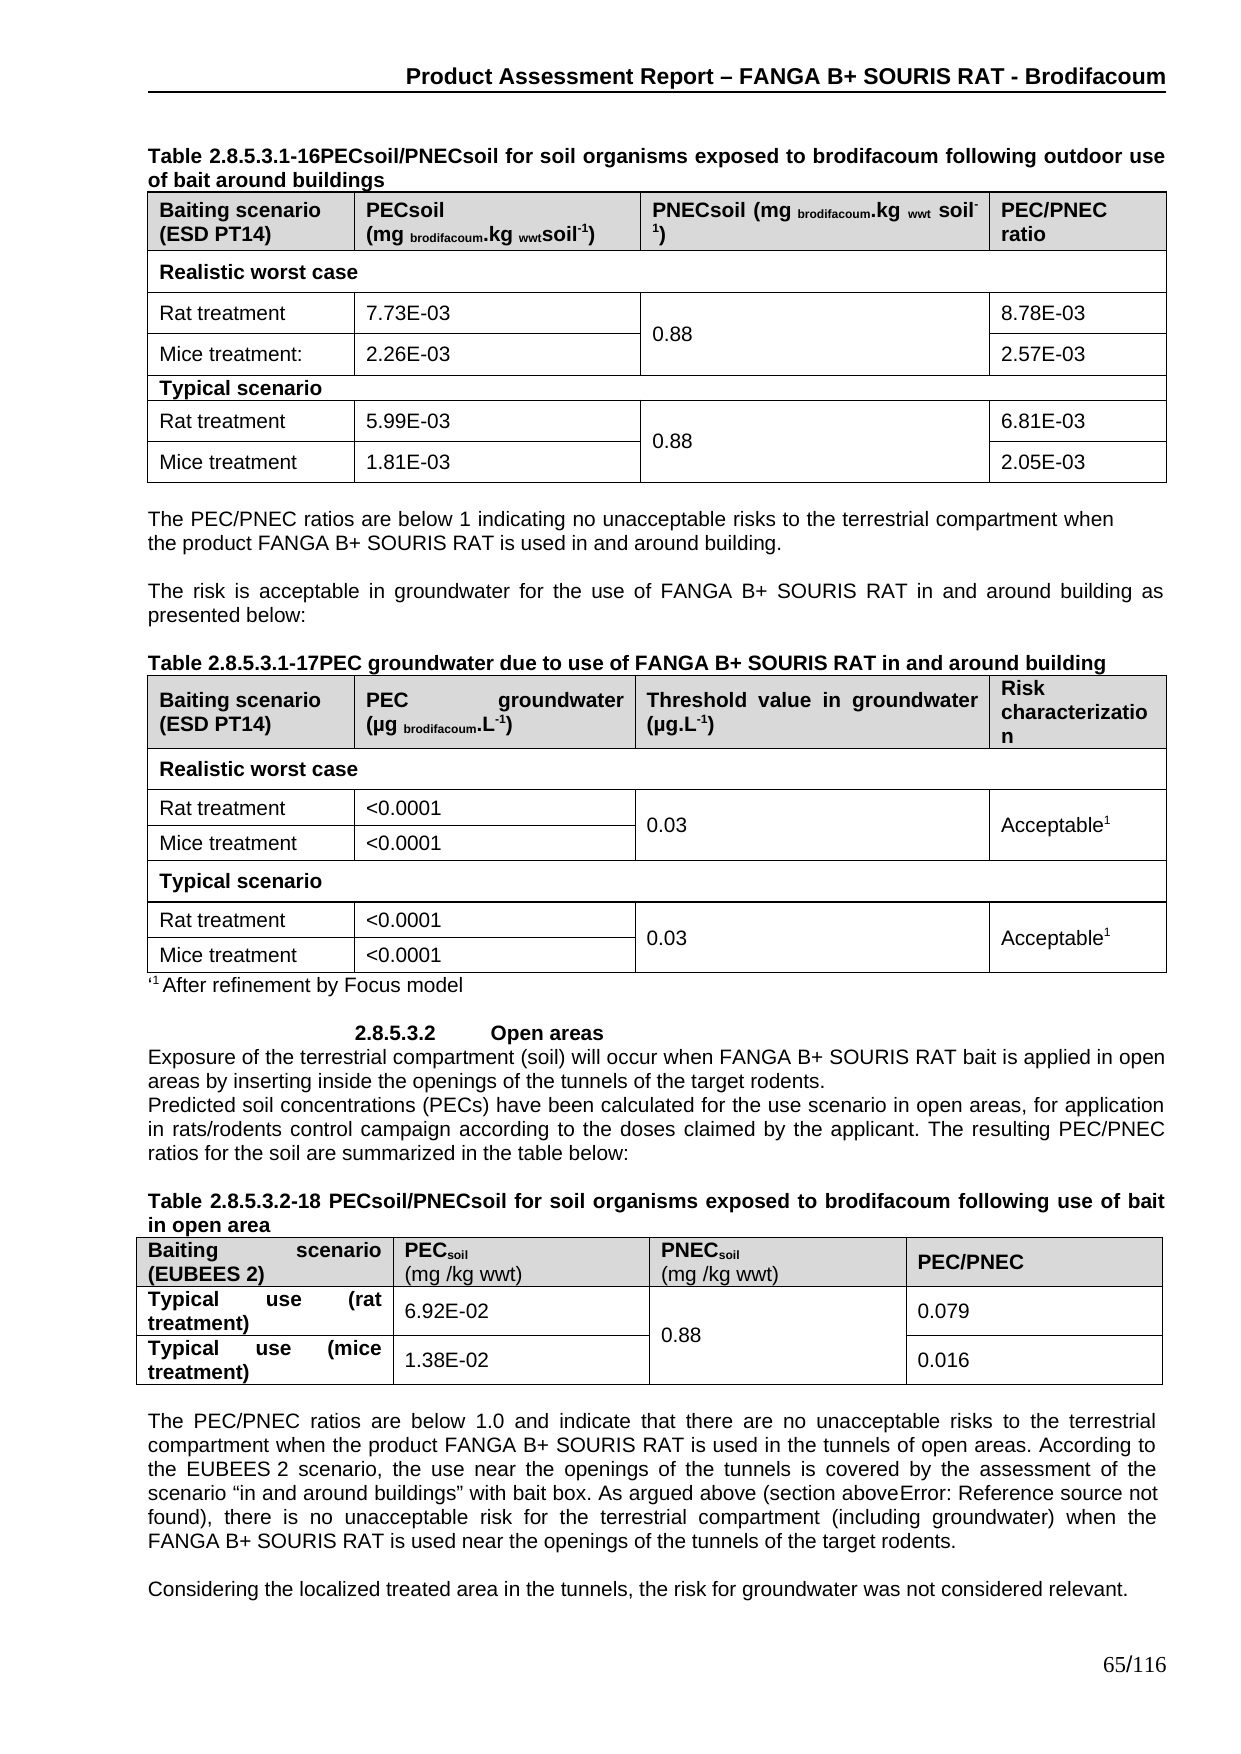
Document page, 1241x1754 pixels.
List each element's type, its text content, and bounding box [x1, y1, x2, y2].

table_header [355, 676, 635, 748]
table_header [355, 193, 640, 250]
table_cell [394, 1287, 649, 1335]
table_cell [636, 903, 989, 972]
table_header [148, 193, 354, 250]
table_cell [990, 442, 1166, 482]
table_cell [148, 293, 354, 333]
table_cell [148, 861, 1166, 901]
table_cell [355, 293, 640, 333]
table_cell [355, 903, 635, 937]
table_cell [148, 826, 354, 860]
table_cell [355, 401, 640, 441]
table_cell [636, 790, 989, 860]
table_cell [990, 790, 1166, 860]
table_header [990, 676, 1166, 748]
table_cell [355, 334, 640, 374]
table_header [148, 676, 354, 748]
text Considering the localized treated area in the tunnels, the risk for groundwater was not considered relevant. [148, 1576, 1158, 1600]
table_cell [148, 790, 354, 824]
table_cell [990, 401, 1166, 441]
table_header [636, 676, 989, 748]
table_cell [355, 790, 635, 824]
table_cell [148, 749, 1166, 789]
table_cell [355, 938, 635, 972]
text The PEC/PNEC ratios are below 1 indicating no unacceptable risks to the terrestrial compartment when the product FANGA B+ SOURIS RAT is used in and around building. [148, 507, 1116, 555]
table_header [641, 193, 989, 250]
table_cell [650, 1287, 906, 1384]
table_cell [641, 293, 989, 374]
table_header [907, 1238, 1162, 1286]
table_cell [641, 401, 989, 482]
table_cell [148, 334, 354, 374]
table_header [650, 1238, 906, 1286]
text Predicted soil concentrations (PECs) have been calculated for the use scenario in open areas, for application in rats/rodents control campaign according to the doses claimed by the applicant. The resulting PEC/PNEC ratios for the soil are summarized in the table below: [148, 1093, 1166, 1165]
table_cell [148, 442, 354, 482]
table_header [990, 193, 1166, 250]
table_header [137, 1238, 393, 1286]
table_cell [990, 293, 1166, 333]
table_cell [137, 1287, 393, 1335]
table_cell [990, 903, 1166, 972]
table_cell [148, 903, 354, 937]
subtitle Open areas [354, 1021, 1166, 1045]
text ‘1 After refinement by Focus model [148, 973, 1166, 997]
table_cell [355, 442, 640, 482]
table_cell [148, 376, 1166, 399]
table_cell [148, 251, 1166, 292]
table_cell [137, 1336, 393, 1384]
text Exposure of the terrestrial compartment (soil) will occur when FANGA B+ SOURIS RAT bait is applied in open areas by inserting inside the openings of the tunnels of the target rodents. [148, 1045, 1166, 1093]
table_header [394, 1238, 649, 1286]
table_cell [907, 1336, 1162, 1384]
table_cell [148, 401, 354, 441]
text The risk is acceptable in groundwater for the use of FANGA B+ SOURIS RAT in and around building as presented below: [148, 579, 1166, 627]
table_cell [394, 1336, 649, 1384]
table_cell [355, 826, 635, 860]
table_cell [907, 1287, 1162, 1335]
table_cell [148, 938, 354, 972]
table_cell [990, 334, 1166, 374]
